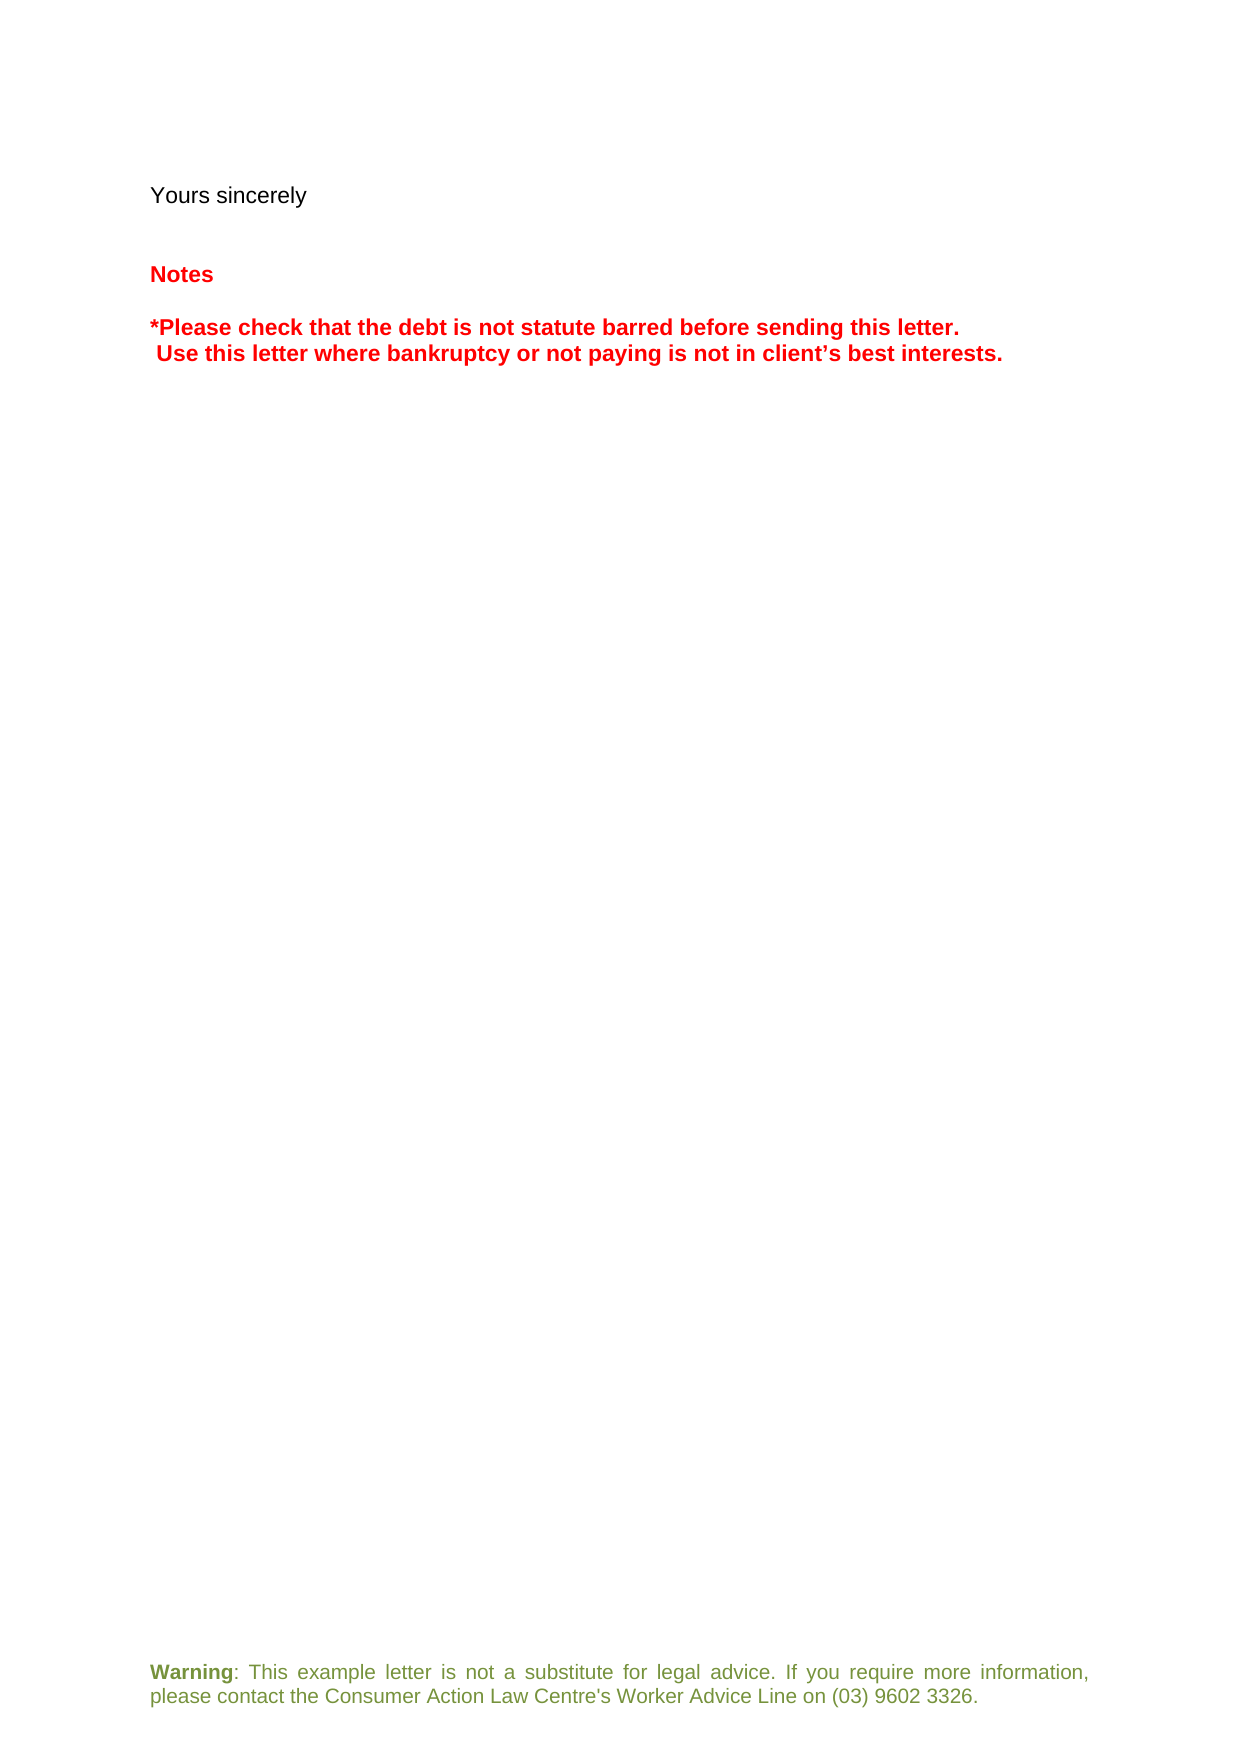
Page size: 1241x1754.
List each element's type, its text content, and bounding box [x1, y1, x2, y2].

text Notes [150, 261, 1090, 288]
text *Please check that the debt is not statute barred before sending this letter. [150, 314, 1090, 340]
text Use this letter where bankruptcy or not paying is not in client’s best interests. [150, 340, 1090, 367]
text Yours sincerely [150, 182, 1090, 208]
